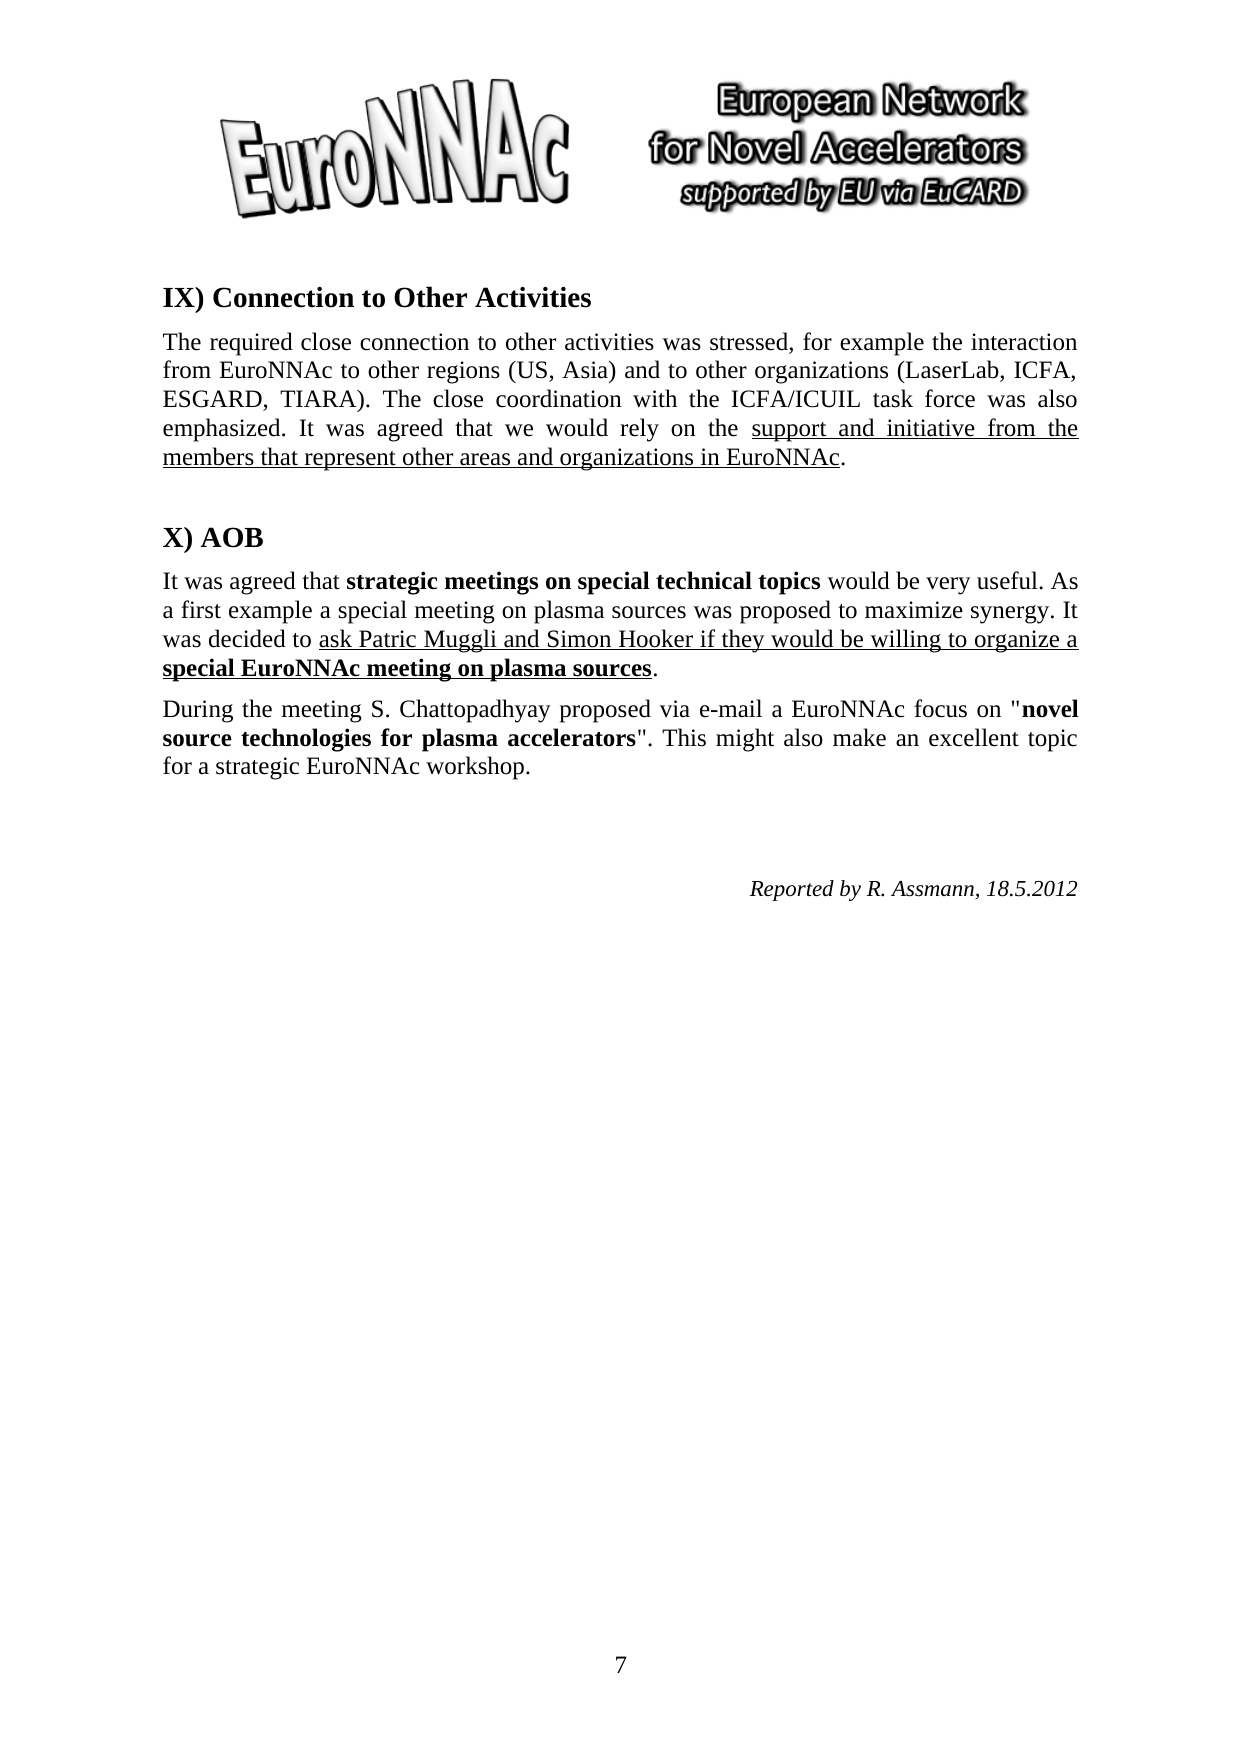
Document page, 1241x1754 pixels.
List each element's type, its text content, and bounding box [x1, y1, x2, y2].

subtitle IX) Connection to Other Activities [162, 281, 1078, 314]
text During the meeting S. Chattopadhyay proposed via e-mail a EuroNNAc focus on "novel source technologies for plasma accelerators". This might also make an excellent topic for a strategic EuroNNAc workshop. [162, 694, 1078, 780]
text It was agreed that strategic meetings on special technical topics would be very useful. As a first example a special meeting on plasma sources was proposed to maximize synergy. It was decided to ask Patric Muggli and Simon Hooker if they would be willing to organize a special EuroNNAc meeting on plasma sources. [162, 566, 1078, 681]
picture [188, 75, 1053, 219]
text The required close connection to other activities was stressed, for example the interaction from EuroNNAc to other regions (US, Asia) and to other organizations (LaserLab, ICFA, ESGARD, TIARA). The close coordination with the ICFA/ICUIL task force was also emphasized. It was agreed that we would rely on the support and initiative from the members that represent other areas and organizations in EuroNNAc. [162, 327, 1078, 470]
subtitle X) AOB [162, 520, 1078, 554]
text Reported by R. Assmann, 18.5.2012 [162, 875, 1078, 902]
